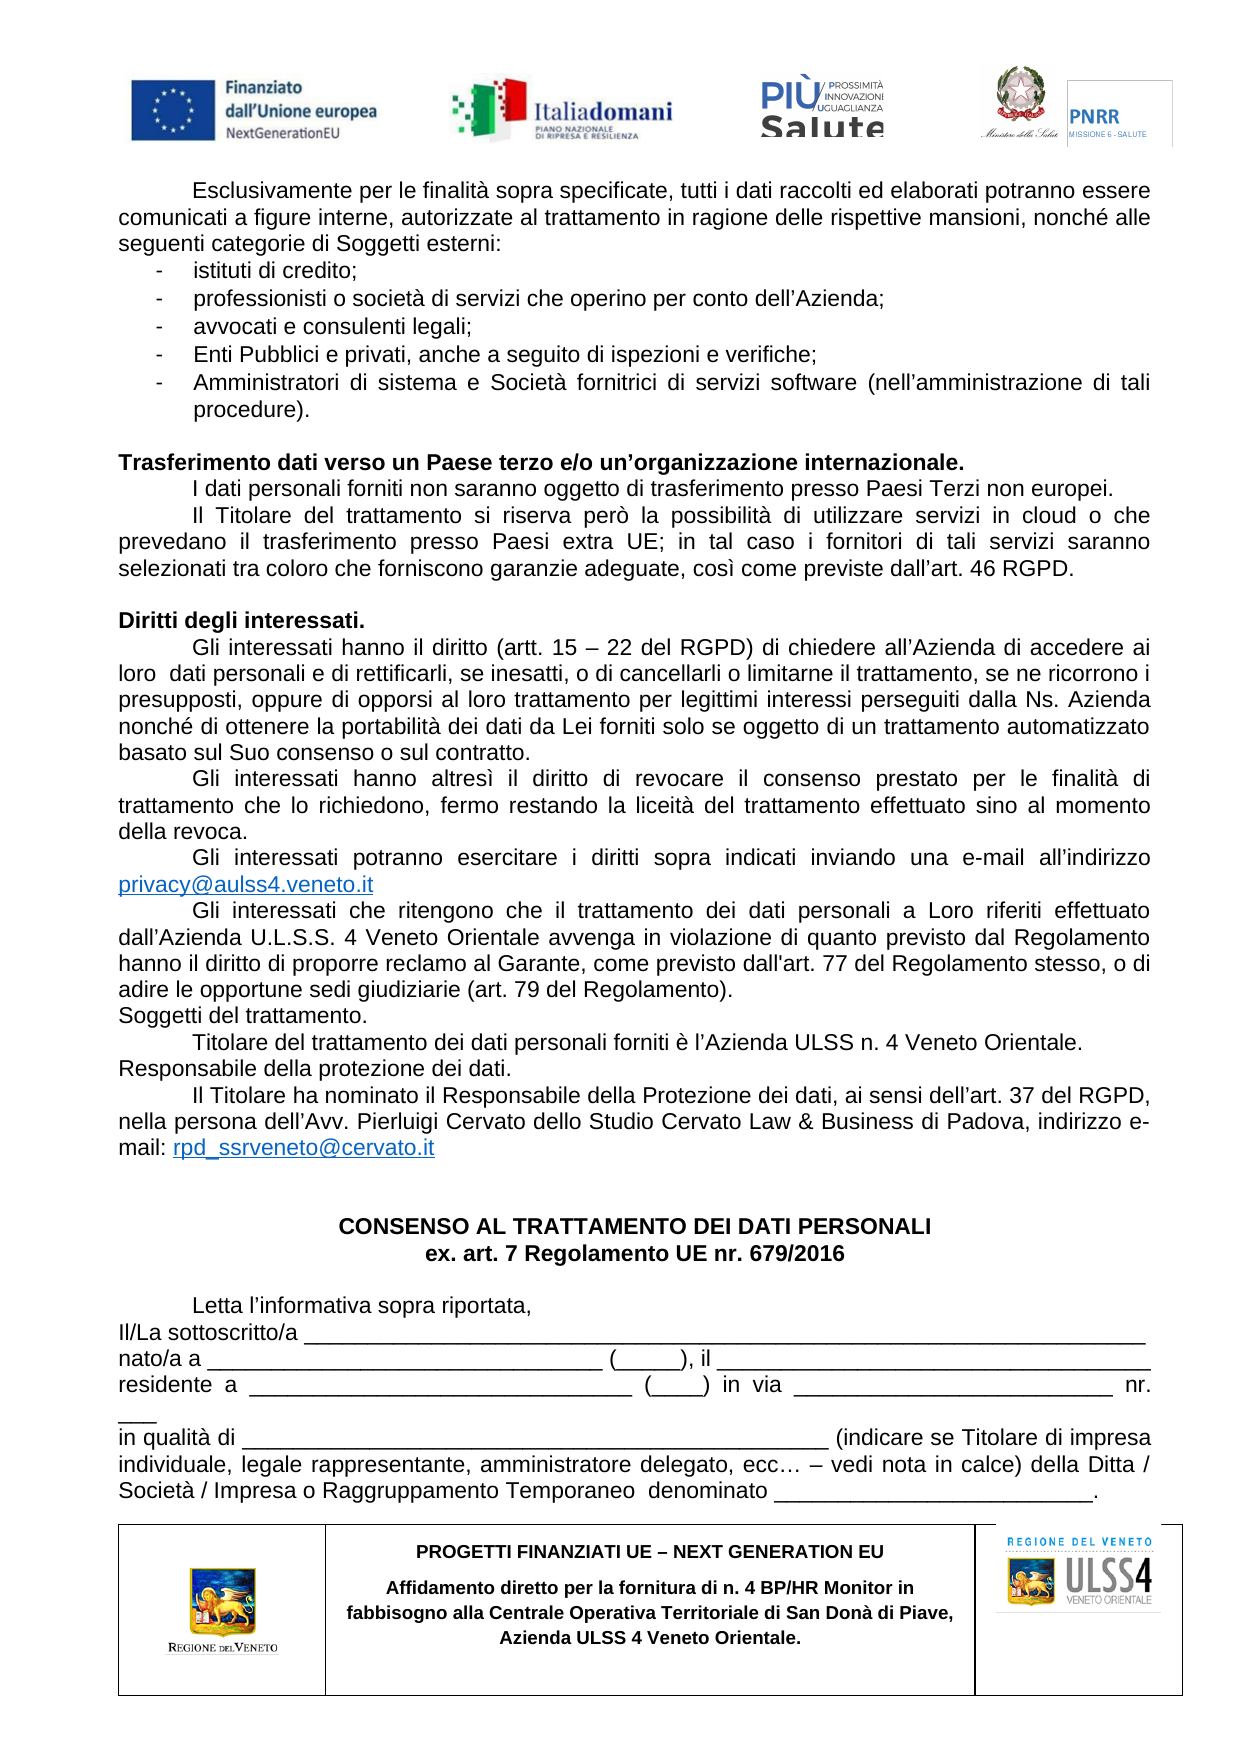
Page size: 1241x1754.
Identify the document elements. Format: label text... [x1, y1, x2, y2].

picture [995, 1524, 1162, 1613]
text residente a ______________________________ (____) in via _________________________ nr. ___ [118, 1371, 1152, 1424]
text Il/La sottoscritto/a __________________________________________________________________ [118, 1319, 1152, 1345]
text nato/a a _______________________________ (_____), il __________________________________ [118, 1345, 1152, 1371]
text Letta l’informativa sopra riportata, [118, 1292, 1152, 1319]
list istituti di credito; [156, 256, 1152, 284]
text Titolare del trattamento dei dati personali forniti è l’Azienda ULSS n. 4 Veneto Orientale. [118, 1029, 1152, 1055]
text Diritti degli interessati. [118, 607, 1152, 633]
picture [123, 73, 382, 142]
text Trasferimento dati verso un Paese terzo e/o un’organizzazione internazionale. [118, 449, 1152, 475]
picture [165, 1565, 279, 1655]
text in qualità di ______________________________________________ (indicare se Titolare di impresa individuale, legale rappresentante, amministratore delegato, ecc… – vedi nota in calce) della Ditta / Società / Impresa o Raggruppamento Temporaneo denominato _________________________. [118, 1424, 1152, 1503]
text Gli interessati che ritengono che il trattamento dei dati personali a Loro riferiti effettuato dall’Azienda U.L.S.S. 4 Veneto Orientale avvenga in violazione di quanto previsto dal Regolamento hanno il diritto di proporre reclamo al Garante, come previsto dall'art. 77 del Regolamento stesso, o di adire le opportune sedi giudiziarie (art. 79 del Regolamento). [118, 897, 1152, 1002]
text Gli interessati potranno esercitare i diritti sopra indicati inviando una e-mail all’indirizzo privacy@aulss4.veneto.it [118, 844, 1152, 897]
text CONSENSO AL TRATTAMENTO DEI DATI PERSONALI [118, 1213, 1152, 1240]
picture [979, 63, 1057, 139]
text Gli interessati hanno altresì il diritto di revocare il consenso prestato per le finalità di trattamento che lo richiedono, fermo restando la liceità del trattamento effettuato sino al momento della revoca. [118, 765, 1152, 844]
list Enti Pubblici e privati, anche a seguito di ispezioni e verifiche; [156, 340, 1152, 368]
text Responsabile della protezione dei dati. [118, 1055, 1152, 1082]
list avvocati e consulenti legali; [156, 312, 1152, 340]
picture [448, 73, 673, 142]
text Il Titolare ha nominato il Responsabile della Protezione dei dati, ai sensi dell’art. 37 del RGPD, nella persona dell’Avv. Pierluigi Cervato dello Studio Cervato Law & Business di Padova, indirizzo e-mail: rpd_ssrveneto@cervato.it [118, 1082, 1152, 1161]
picture [759, 72, 884, 137]
text Gli interessati hanno il diritto (artt. 15 – 22 del RGPD) di chiedere all’Azienda di accedere ai loro dati personali e di rettificarli, se inesatti, o di cancellarli o limitarne il trattamento, se ne ricorrono i presupposti, oppure di opporsi al loro trattamento per legittimi interessi perseguiti dalla Ns. Azienda nonché di ottenere la portabilità dei dati da Lei forniti solo se oggetto di un trattamento automatizzato basato sul Suo consenso o sul contratto. [118, 633, 1152, 765]
text ex. art. 7 Regolamento UE nr. 679/2016 [118, 1240, 1152, 1266]
list professionisti o società di servizi che operino per conto dell’Azienda; [156, 284, 1152, 312]
text Il Titolare del trattamento si riserva però la possibilità di utilizzare servizi in cloud o che prevedano il trasferimento presso Paesi extra UE; in tal caso i fornitori di tali servizi saranno selezionati tra coloro che forniscono garanzie adeguate, così come previste dall’art. 46 RGPD. [118, 502, 1152, 581]
text I dati personali forniti non saranno oggetto di trasferimento presso Paesi Terzi non europei. [118, 475, 1152, 502]
text Esclusivamente per le finalità sopra specificate, tutti i dati raccolti ed elaborati potranno essere comunicati a figure interne, autorizzate al trattamento in ragione delle rispettive mansioni, nonché alle seguenti categorie di Soggetti esterni: [118, 177, 1152, 256]
picture [1066, 79, 1173, 147]
list Amministratori di sistema e Società fornitrici di servizi software (nell’amministrazione di tali procedure). [156, 368, 1152, 423]
text Soggetti del trattamento. [118, 1002, 1152, 1029]
